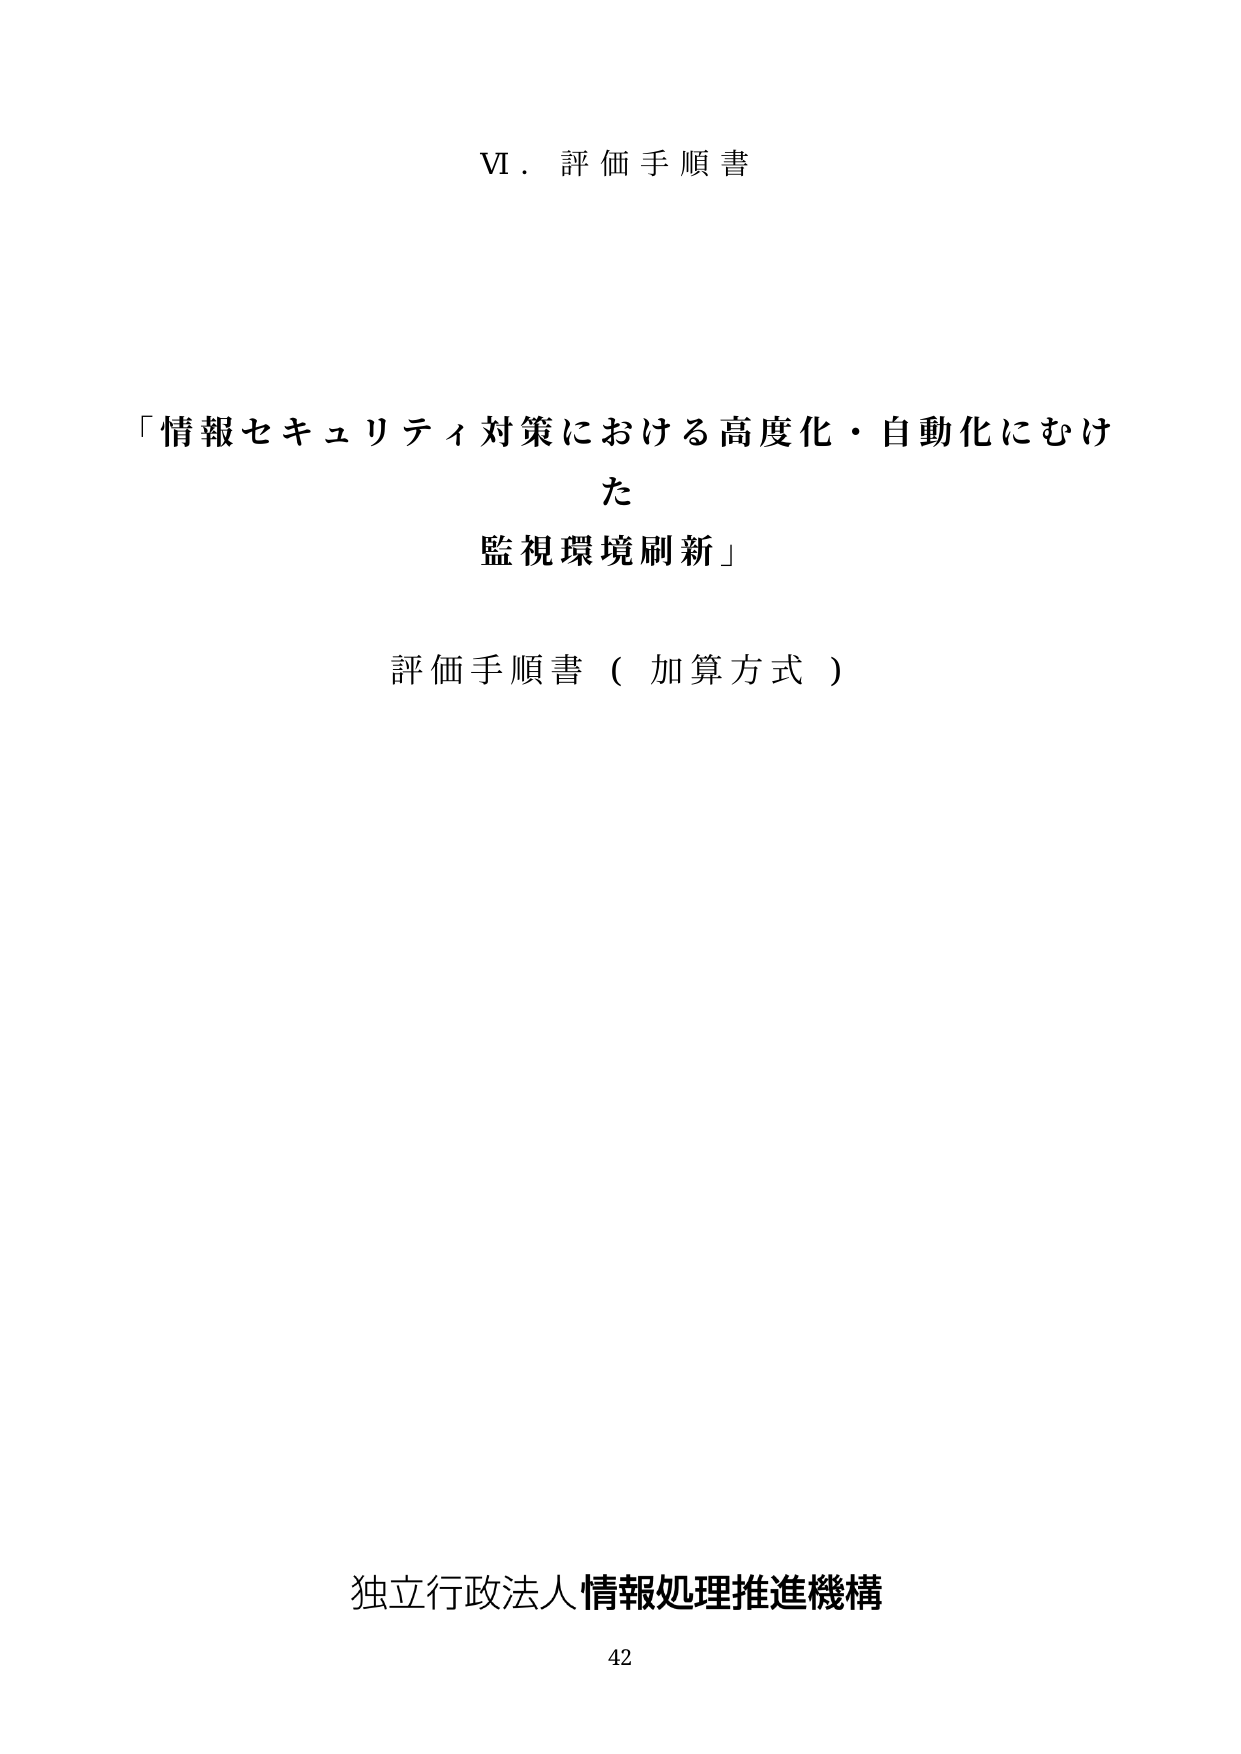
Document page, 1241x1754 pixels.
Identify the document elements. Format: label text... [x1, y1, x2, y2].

text Ⅵ．評価手順書 [120, 132, 1120, 192]
picture [350, 1574, 882, 1610]
text 評価手順書(加算方式) [120, 639, 1120, 698]
text 「情報セキュリティ対策における高度化・自動化にむけた [120, 400, 1120, 519]
text 監視環境刷新」 [120, 519, 1120, 579]
